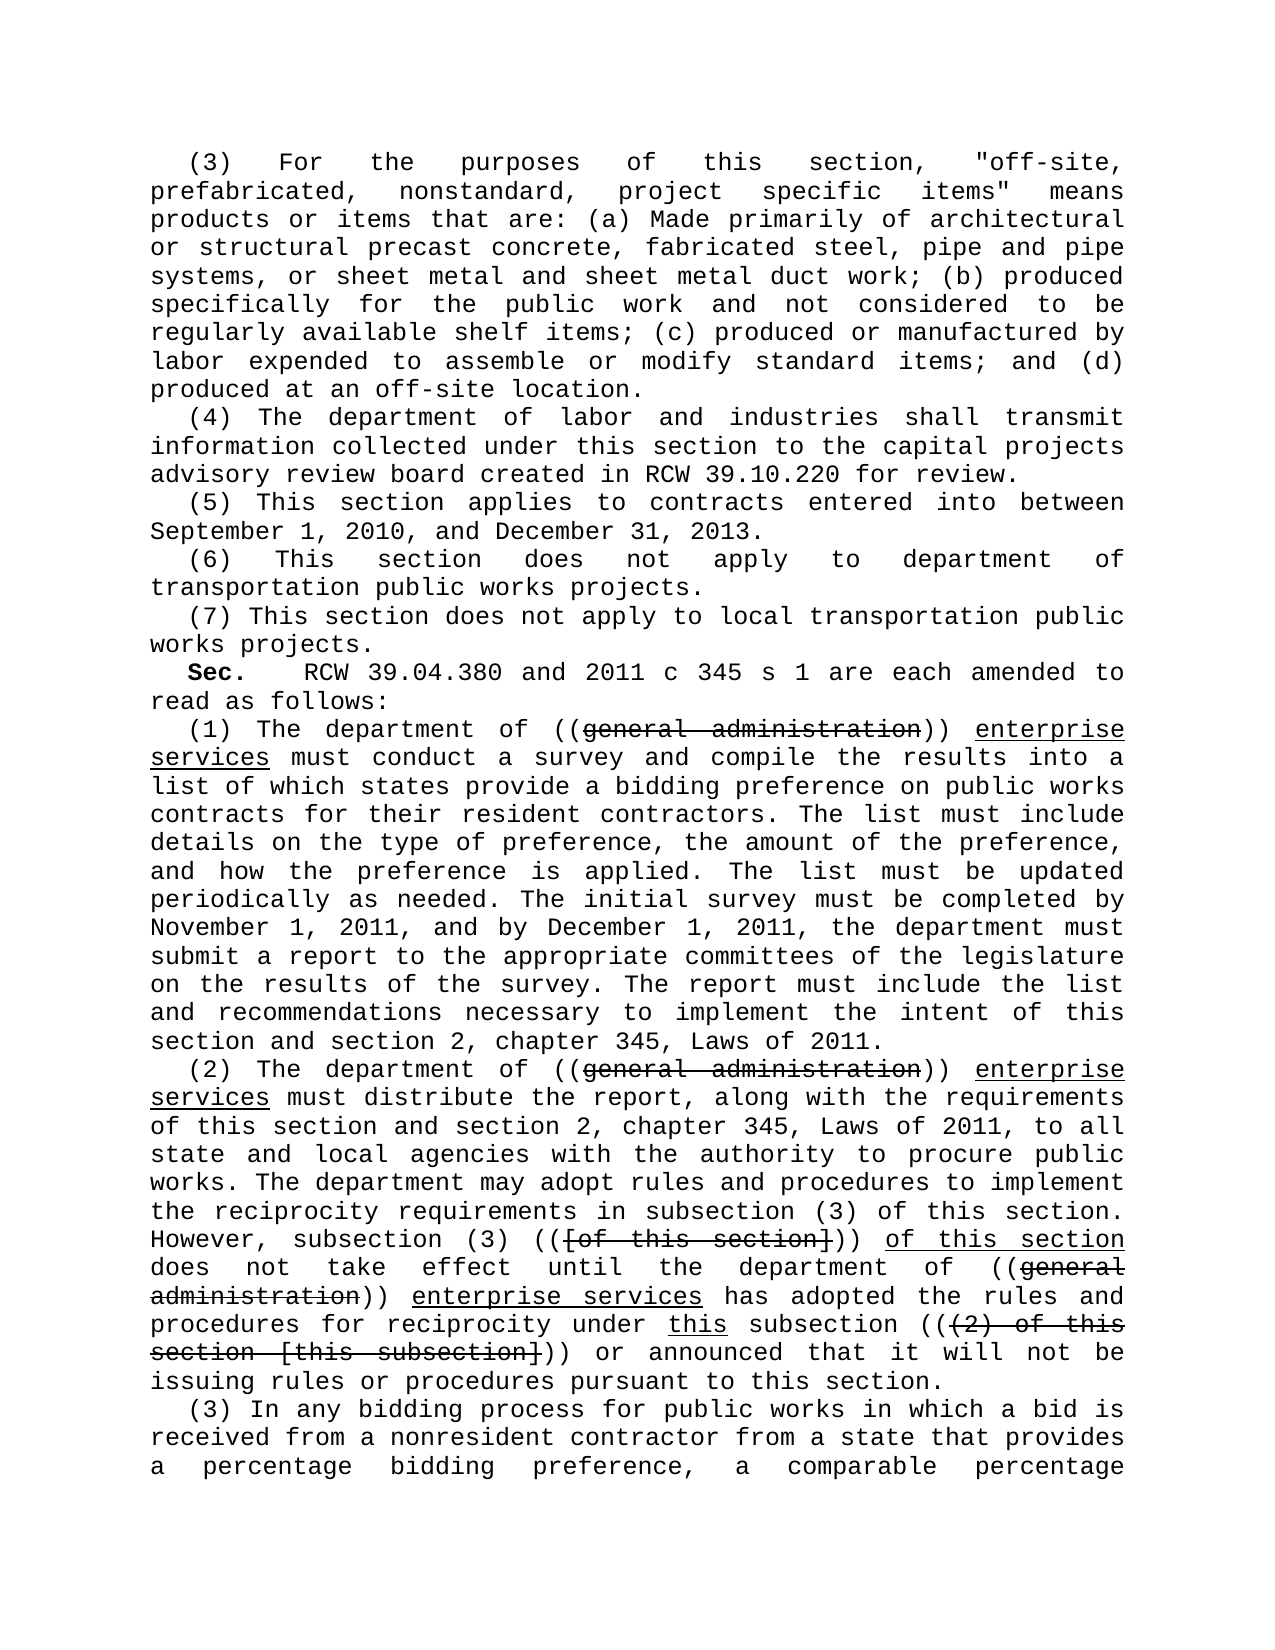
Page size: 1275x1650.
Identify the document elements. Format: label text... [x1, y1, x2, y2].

text (6) This section does not apply to department of transportation public works projects. [150, 547, 1125, 603]
text (4) The department of labor and industries shall transmit information collected under this section to the capital projects advisory review board created in RCW 39.10.220 for review. [150, 405, 1125, 490]
text (7) This section does not apply to local transportation public works projects. [150, 603, 1125, 660]
text (3) For the purposes of this section, "off-site, prefabricated, nonstandard, project specific items" means products or items that are: (a) Made primarily of architectural or structural precast concrete, fabricated steel, pipe and pipe systems, or sheet metal and sheet metal duct work; (b) produced specifically for the public work and not considered to be regularly available shelf items; (c) produced or manufactured by labor expended to assemble or modify standard items; and (d) produced at an off-site location. [150, 150, 1125, 405]
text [150, 1397, 1125, 1482]
text (5) This section applies to contracts entered into between September 1, 2010, and December 31, 2013. [150, 490, 1125, 547]
text Sec. RCW 39.04.380 and 2011 c 345 s 1 are each amended to read as follows: [150, 660, 1125, 717]
text (2) The department of ((general administration)) enterprise services must distribute the report, along with the requirements of this section and section 2, chapter 345, Laws of 2011, to all state and local agencies with the authority to procure public works. The department may adopt rules and procedures to implement the reciprocity requirements in subsection (3) of this section. However, subsection (3) (([of this section])) of this section does not take effect until the department of ((general administration)) enterprise services has adopted the rules and procedures for reciprocity under this subsection (((2) of this section [this subsection])) or announced that it will not be issuing rules or procedures pursuant to this section. [150, 1057, 1125, 1397]
text (1) The department of ((general administration)) enterprise services must conduct a survey and compile the results into a list of which states provide a bidding preference on public works contracts for their resident contractors. The list must include details on the type of preference, the amount of the preference, and how the preference is applied. The list must be updated periodically as needed. The initial survey must be completed by November 1, 2011, and by December 1, 2011, the department must submit a report to the appropriate committees of the legislature on the results of the survey. The report must include the list and recommendations necessary to implement the intent of this section and section 2, chapter 345, Laws of 2011. [150, 717, 1125, 1057]
